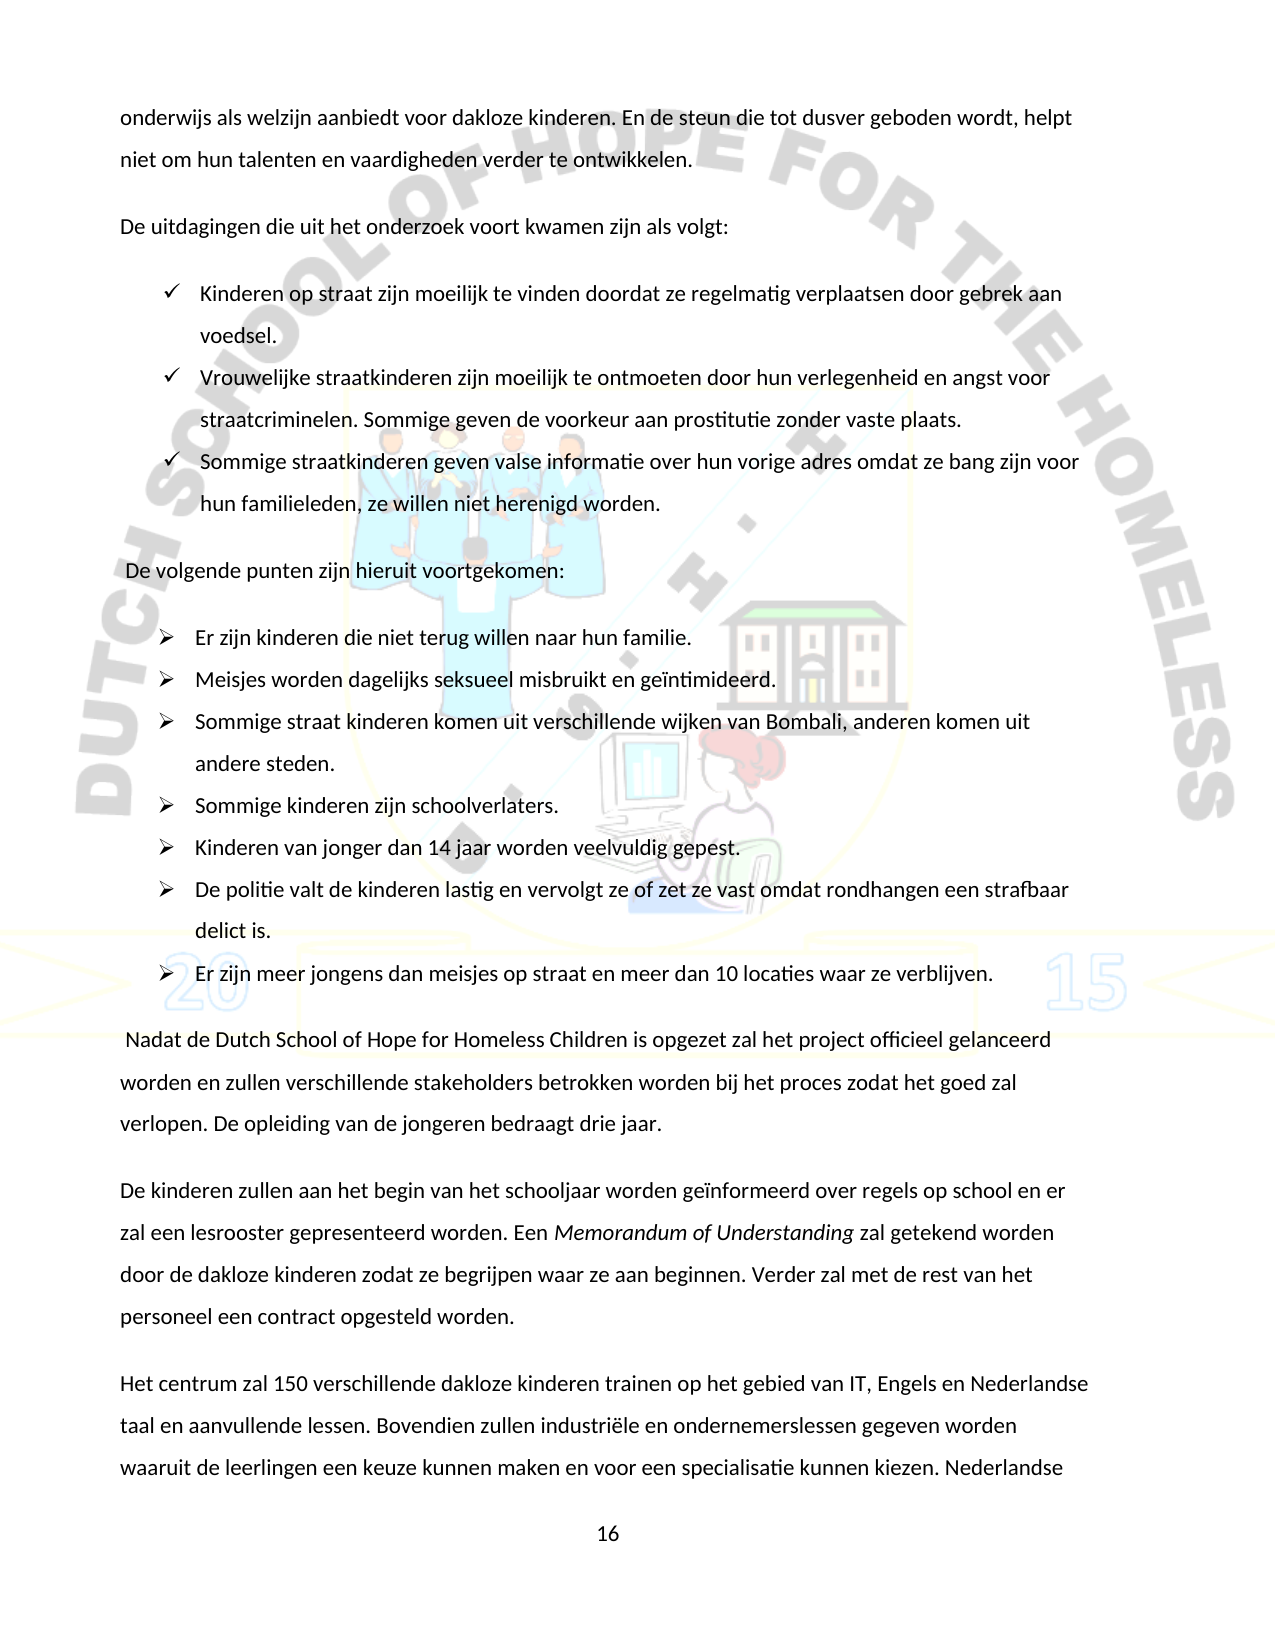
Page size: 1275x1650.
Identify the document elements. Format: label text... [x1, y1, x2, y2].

list Sommige straatkinderen geven valse informatie over hun vorige adres omdat ze bang zijn voor hun familieleden, ze willen niet herenigd worden. [162, 447, 1095, 517]
list Meisjes worden dagelijks seksueel misbruikt en geïntimideerd. [157, 665, 1095, 693]
list Sommige kinderen zijn schoolverlaters. [157, 791, 1095, 819]
list De politie valt de kinderen lastig en vervolgt ze of zet ze vast omdat rondhangen een strafbaar delict is. [157, 875, 1095, 945]
list Vrouwelijke straatkinderen zijn moeilijk te ontmoeten door hun verlegenheid en angst voor straatcriminelen. Sommige geven de voorkeur aan prostitutie zonder vaste plaats. [162, 363, 1095, 433]
text De uitdagingen die uit het onderzoek voort kwamen zijn als volgt: [120, 212, 1095, 240]
text De kinderen zullen aan het begin van het schooljaar worden geïnformeerd over regels op school en er zal een lesrooster gepresenteerd worden. Een Memorandum of Understanding zal getekend worden door de dakloze kinderen zodat ze begrijpen waar ze aan beginnen. Verder zal met de rest van het personeel een contract opgesteld worden. [120, 1177, 1095, 1331]
text De volgende punten zijn hieruit voortgekomen: [120, 556, 1095, 584]
list Er zijn kinderen die niet terug willen naar hun familie. [157, 623, 1095, 651]
list Kinderen van jonger dan 14 jaar worden veelvuldig gepest. [157, 833, 1095, 861]
list Er zijn meer jongens dan meisjes op straat en meer dan 10 locaties waar ze verblijven. [157, 959, 1095, 987]
text Nadat de Dutch School of Hope for Homeless Children is opgezet zal het project officieel gelanceerd worden en zullen verschillende stakeholders betrokken worden bij het proces zodat het goed zal verlopen. De opleiding van de jongeren bedraagt drie jaar. [120, 1026, 1095, 1138]
list Sommige straat kinderen komen uit verschillende wijken van Bombali, anderen komen uit andere steden. [157, 707, 1095, 777]
list Kinderen op straat zijn moeilijk te vinden doordat ze regelmatig verplaatsen door gebrek aan voedsel. [162, 279, 1095, 349]
